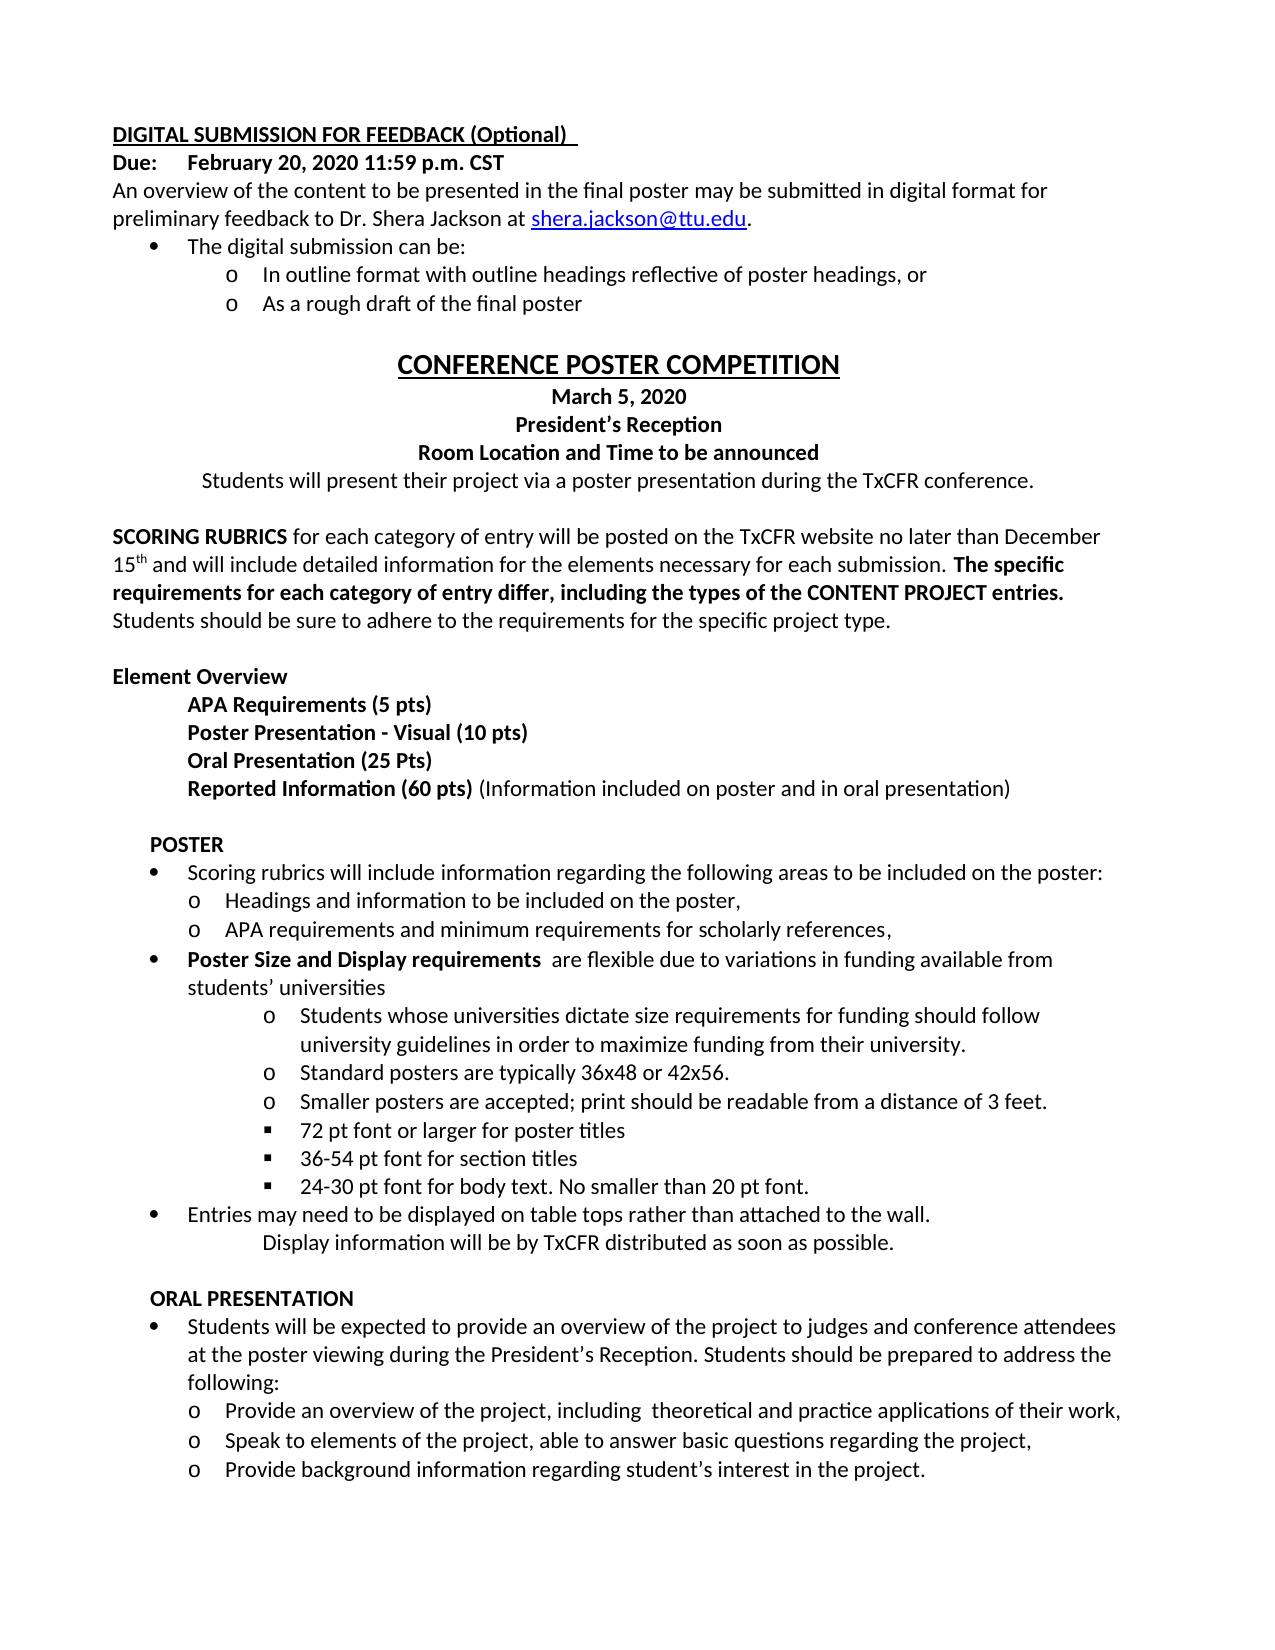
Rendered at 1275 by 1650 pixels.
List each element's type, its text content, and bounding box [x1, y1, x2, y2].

text DIGITAL SUBMISSION FOR FEEDBACK (Optional) [112, 120, 1125, 148]
list Smaller posters are accepted; print should be readable from a distance of 3 feet. [262, 1087, 1125, 1116]
text SCORING RUBRICS for each category of entry will be posted on the TxCFR website no later than December 15th and will include detailed information for the elements necessary for each submission. The specific requirements for each category of entry differ, including the types of the CONTENT PROJECT entries. Students should be sure to adhere to the requirements for the specific project type. [112, 522, 1125, 634]
text Students will present their project via a poster presentation during the TxCFR conference. [112, 466, 1125, 494]
text March 5, 2020 [112, 382, 1125, 410]
list In outline format with outline headings reflective of poster headings, or [225, 260, 1125, 289]
text Due: February 20, 2020 11:59 p.m. CST [112, 148, 1125, 176]
list Entries may need to be displayed on table tops rather than attached to the wall. [150, 1200, 1125, 1228]
list Provide an overview of the project, including theoretical and practice applications of their work, [187, 1397, 1125, 1426]
text APA Requirements (5 pts) [112, 690, 1087, 718]
text Element Overview [112, 662, 1087, 690]
text ORAL PRESENTATION [112, 1284, 1125, 1312]
list Headings and information to be included on the poster, [187, 886, 1125, 916]
text CONFERENCE POSTER COMPETITION [112, 346, 1125, 382]
list APA requirements and minimum requirements for scholarly references, [187, 916, 1125, 945]
text Display information will be by TxCFR distributed as soon as possible. [262, 1228, 1125, 1256]
list 72 pt font or larger for poster titles [262, 1116, 1125, 1144]
list 24-30 pt font for body text. No smaller than 20 pt font. [262, 1172, 1125, 1200]
list Standard posters are typically 36x48 or 42x56. [262, 1058, 1125, 1087]
list As a rough draft of the final poster [225, 289, 1125, 318]
list Provide background information regarding student’s interest in the project. [187, 1455, 1125, 1484]
list Students whose universities dictate size requirements for funding should follow university guidelines in order to maximize funding from their university. [262, 1001, 1125, 1058]
text Reported Information (60 pts) (Information included on poster and in oral presentation) [187, 774, 1125, 802]
list The digital submission can be: [150, 232, 1125, 260]
text An overview of the content to be presented in the final poster may be submitted in digital format for preliminary feedback to Dr. Shera Jackson at shera.jackson@ttu.edu. [112, 176, 1125, 232]
text President’s Reception [112, 410, 1125, 438]
text Poster Presentation - Visual (10 pts) [187, 718, 1125, 746]
text POSTER [112, 830, 1125, 858]
list Students will be expected to provide an overview of the project to judges and conference attendees at the poster viewing during the President’s Reception. Students should be prepared to address the following: [150, 1312, 1125, 1397]
text Room Location and Time to be announced [112, 438, 1125, 466]
list 36-54 pt font for section titles [262, 1144, 1125, 1172]
list Speak to elements of the project, able to answer basic questions regarding the project, [187, 1426, 1125, 1455]
text Oral Presentation (25 Pts) [187, 746, 1125, 774]
list Scoring rubrics will include information regarding the following areas to be included on the poster: [150, 858, 1125, 886]
list Poster Size and Display requirements are flexible due to variations in funding available from students’ universities [150, 945, 1125, 1001]
